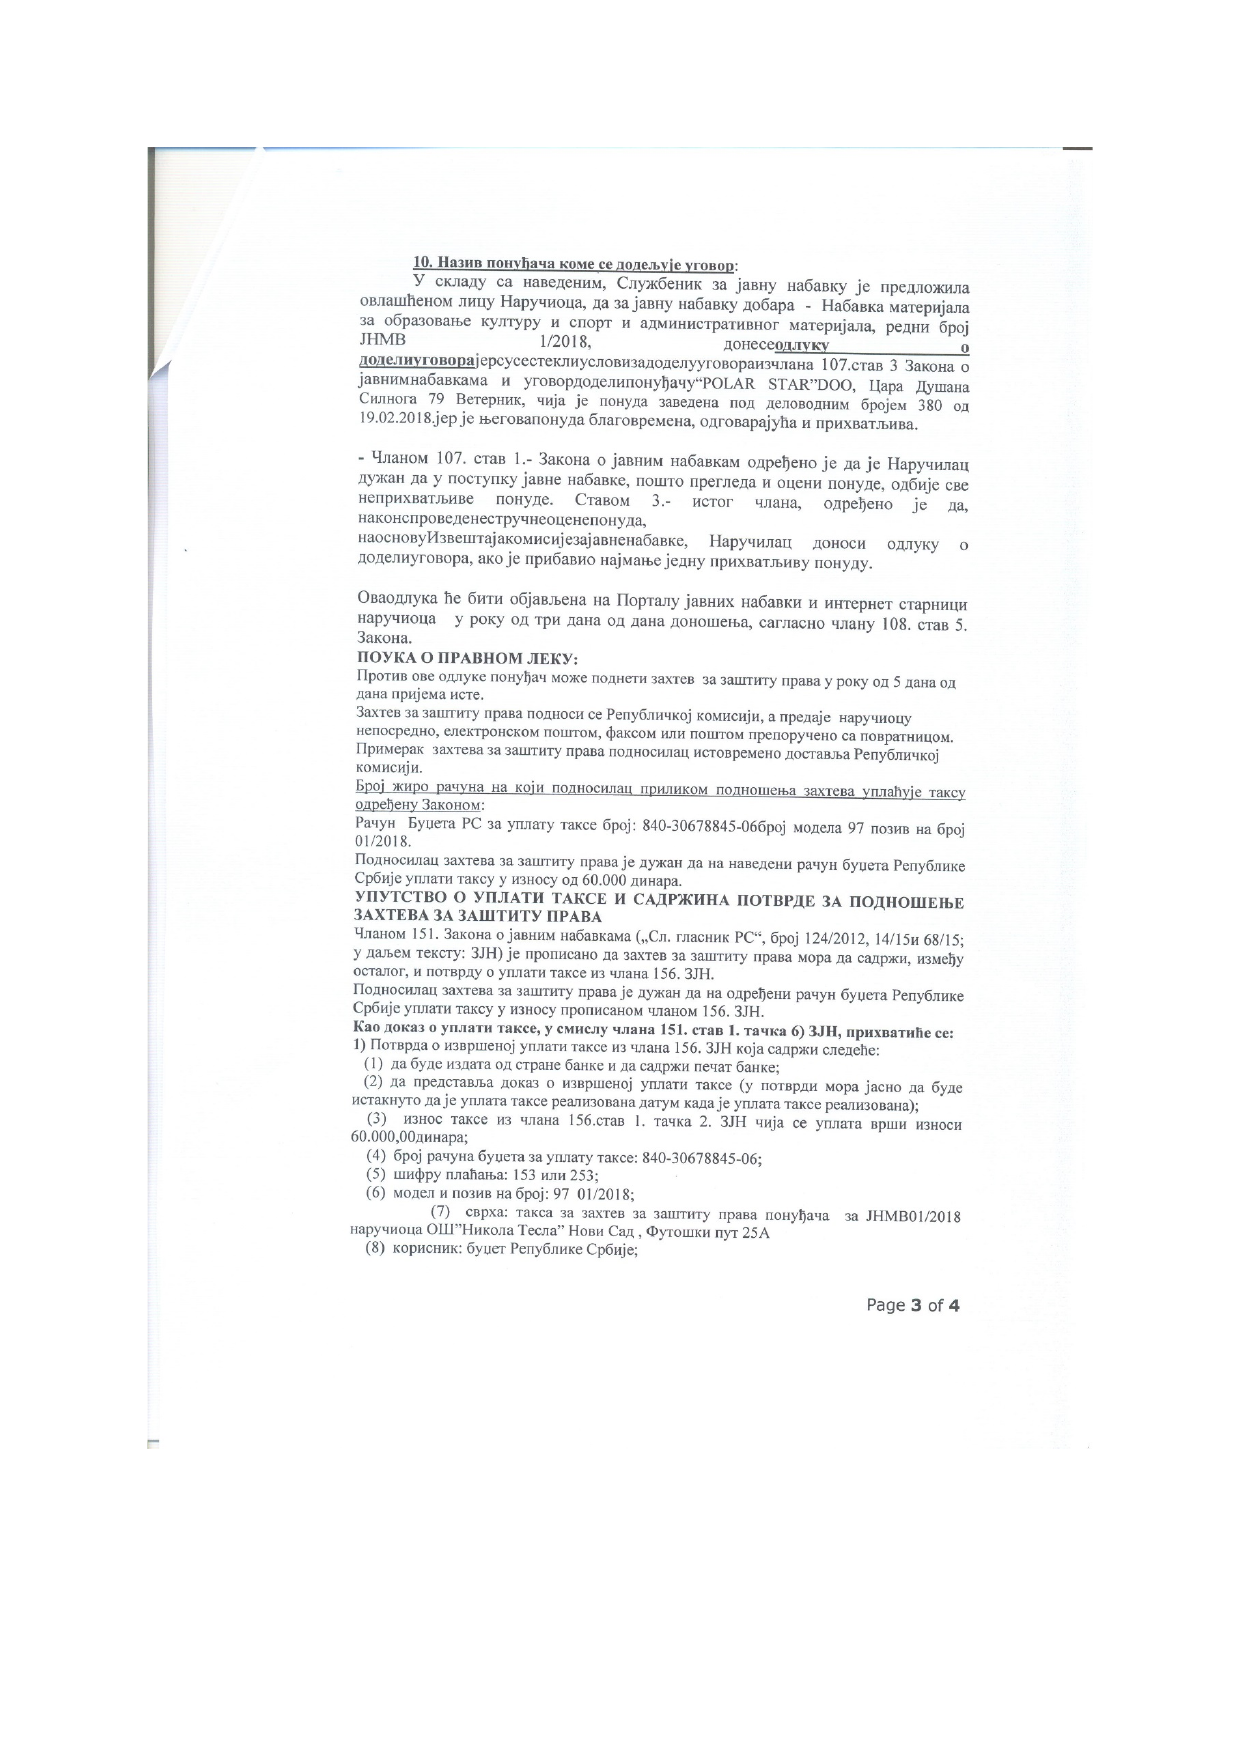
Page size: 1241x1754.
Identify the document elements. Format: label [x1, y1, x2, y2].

picture [147, 147, 1093, 1449]
